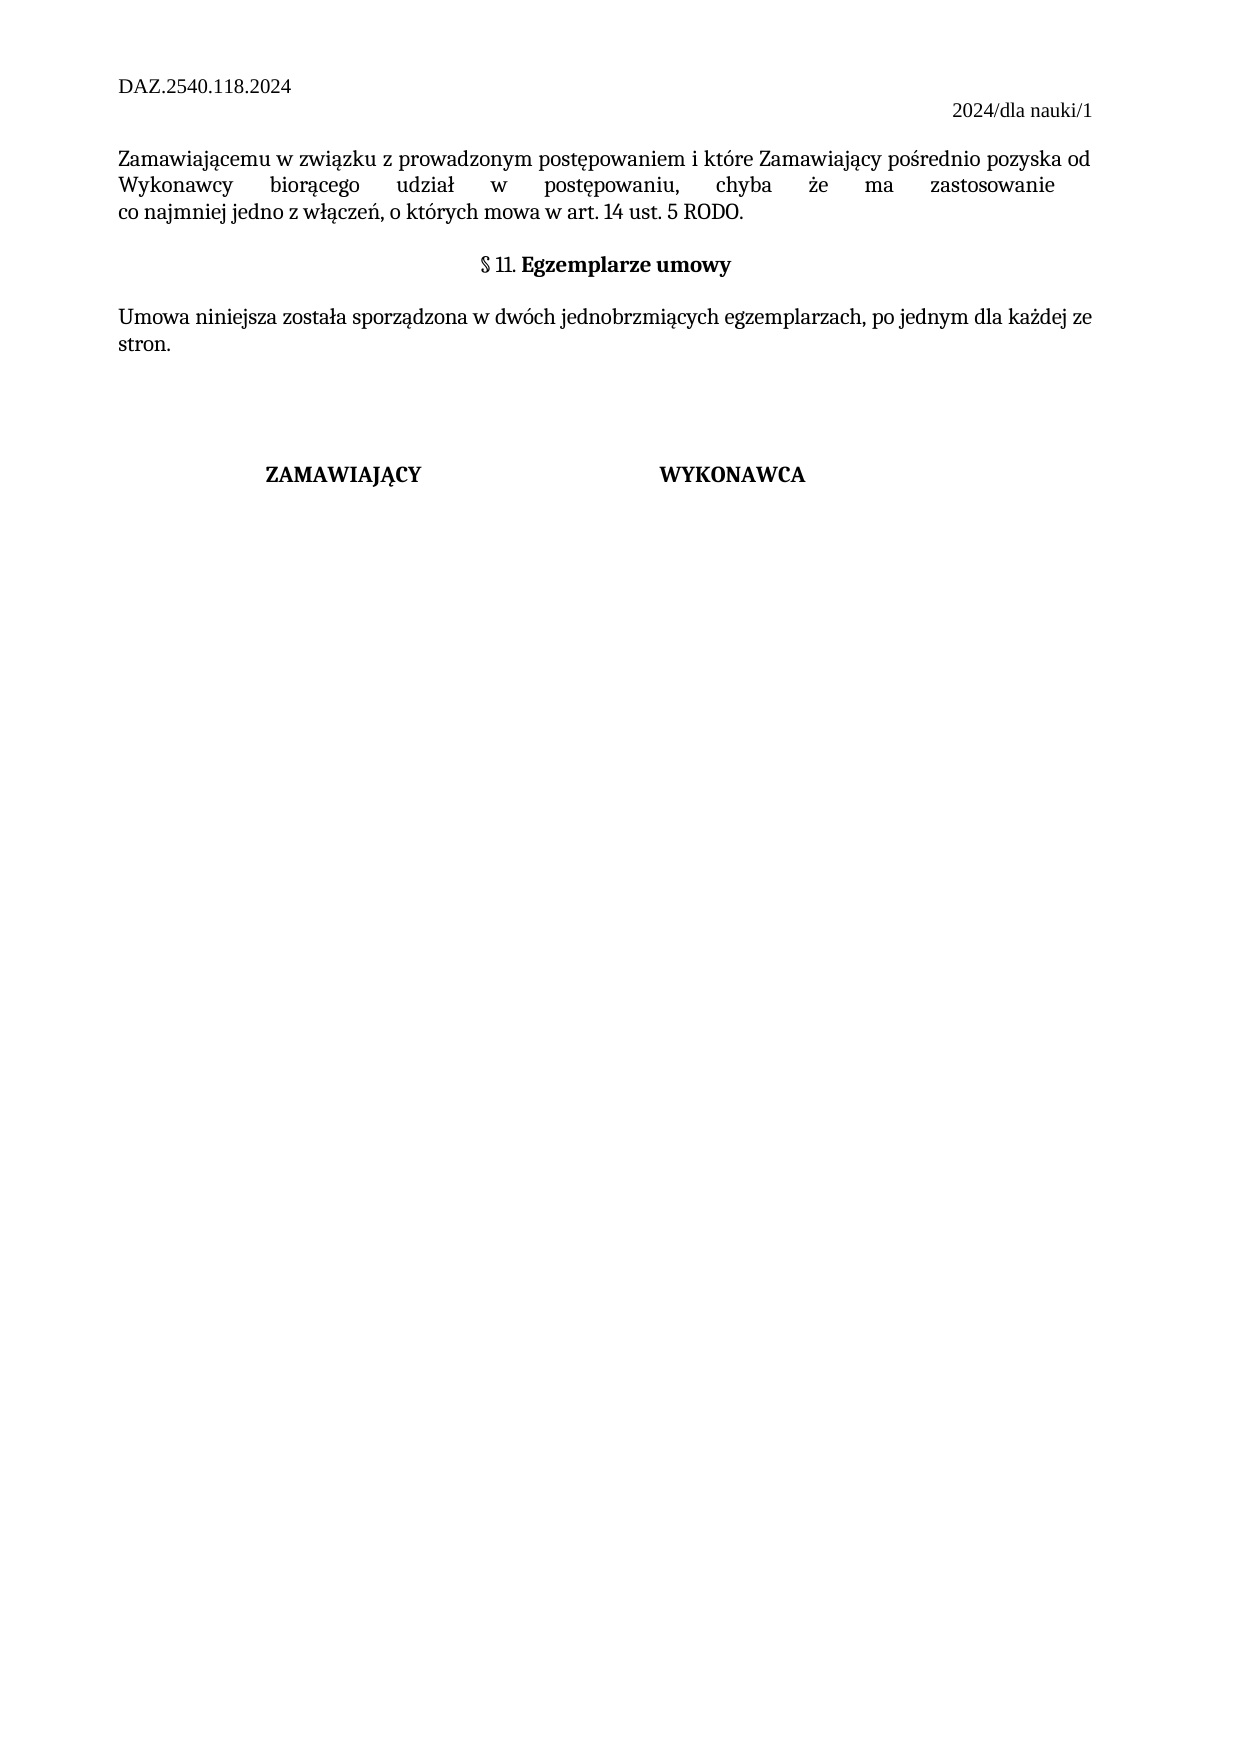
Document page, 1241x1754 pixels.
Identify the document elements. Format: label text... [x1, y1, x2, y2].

text Umowa niniejsza została sporządzona w dwóch jednobrzmiących egzemplarzach, po jednym dla każdej ze stron. [118, 304, 1093, 357]
text ZAMAWIAJĄCY WYKONAWCA [266, 462, 1093, 488]
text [118, 146, 1093, 225]
text § 11. Egzemplarze umowy [118, 251, 1093, 278]
